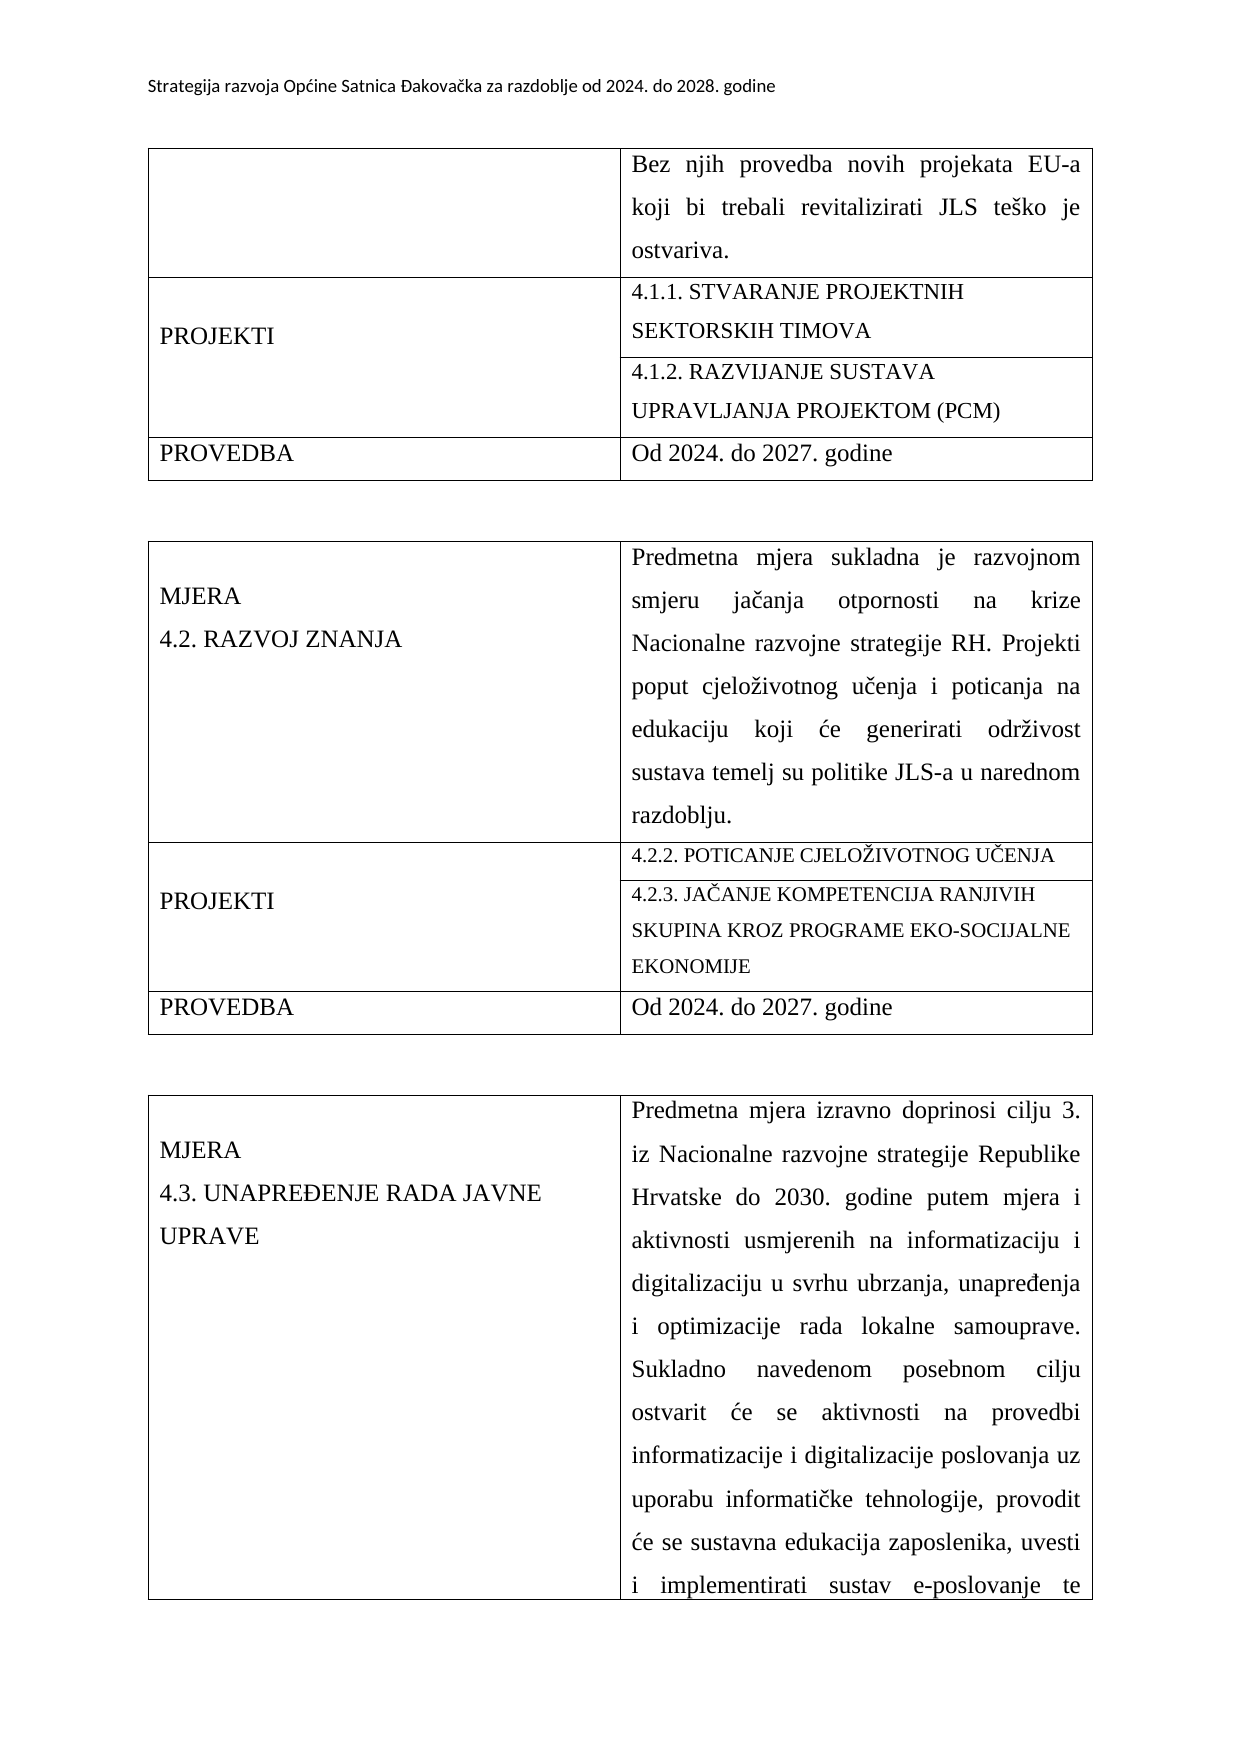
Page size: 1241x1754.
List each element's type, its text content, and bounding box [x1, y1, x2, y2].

table_cell Od 2024. do 2027. godine [621, 992, 1092, 1034]
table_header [621, 149, 1092, 277]
table_cell PROVEDBA [149, 992, 620, 1034]
table_cell PROJEKTI [149, 278, 620, 437]
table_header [149, 149, 620, 277]
table_cell PROVEDBA [149, 438, 620, 480]
table_cell 4.2.3. JAČANJE KOMPETENCIJA RANJIVIH SKUPINA KROZ PROGRAME EKO-SOCIJALNE EKONOMIJE [621, 881, 1092, 991]
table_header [149, 1096, 620, 1599]
table_cell 4.1.1. STVARANJE PROJEKTNIH SEKTORSKIH TIMOVA [621, 278, 1092, 357]
table_cell PROJEKTI [149, 843, 620, 991]
table_cell Od 2024. do 2027. godine [621, 438, 1092, 480]
table_header Predmetna mjera sukladna je razvojnom smjeru jačanja otpornosti na krize Nacionalne razvojne strategije RH. Projekti poput cjeloživotnog učenja i poticanja na edukaciju koji će generirati održivost sustava temelj su politike JLS-a u narednom razdoblju. [621, 542, 1092, 842]
table_cell 4.2.2. POTICANJE CJELOŽIVOTNOG UČENJA [621, 843, 1092, 880]
table_cell 4.1.2. RAZVIJANJE SUSTAVA UPRAVLJANJA PROJEKTOM (PCM) [621, 358, 1092, 437]
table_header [621, 1096, 1092, 1599]
table_header MJERA 4.2. RAZVOJ ZNANJA [149, 542, 620, 842]
